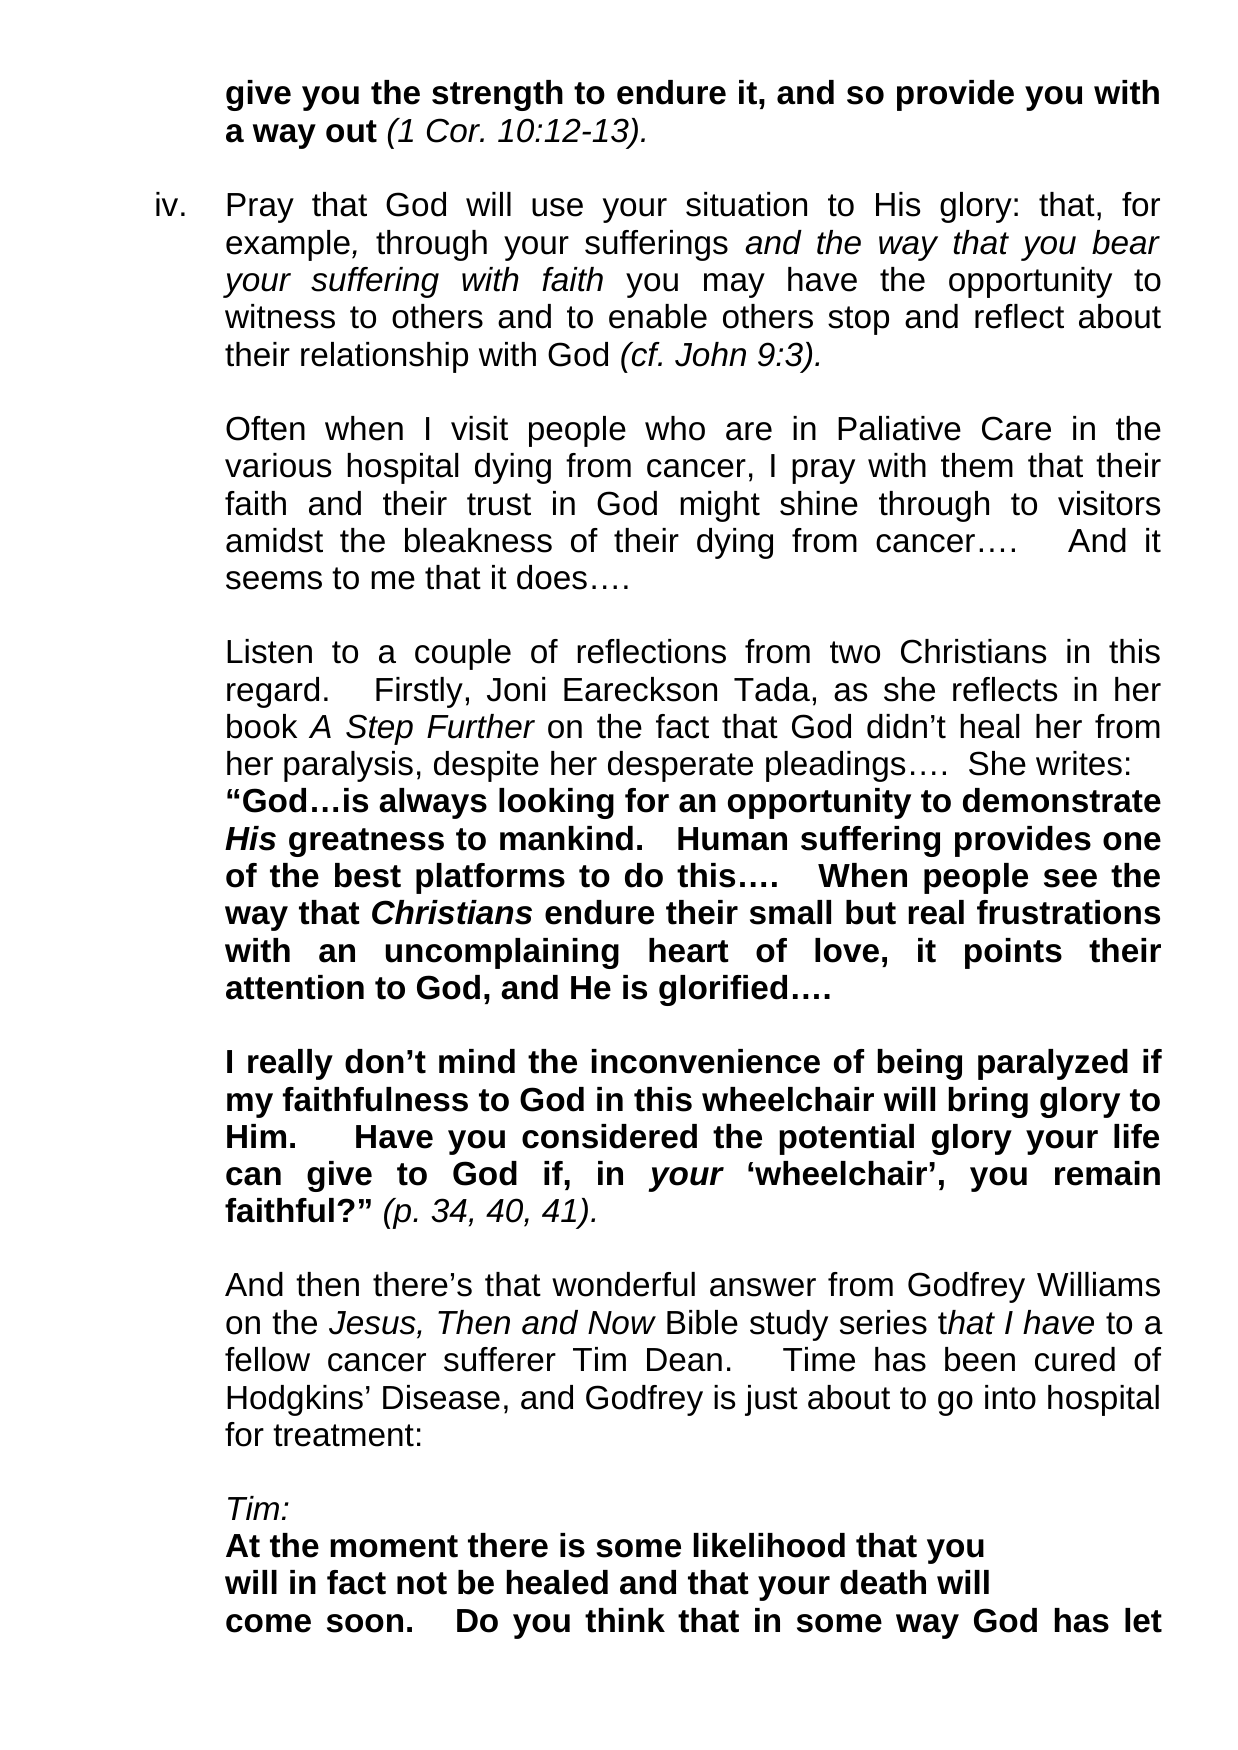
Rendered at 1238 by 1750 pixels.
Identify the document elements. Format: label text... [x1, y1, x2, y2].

text Listen to a couple of reflections from two Christians in this regard. Firstly, Joni Eareckson Tada, as she reflects in her book A Step Further on the fact that God didn’t heal her from her paralysis, despite her desperate pleadings…. She writes: [225, 634, 1162, 783]
text will in fact not be healed and that your death will [225, 1565, 1162, 1602]
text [225, 1602, 1162, 1639]
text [225, 75, 1162, 149]
text At the moment there is some likelihood that you [225, 1528, 1162, 1565]
list Pray that God will use your situation to His glory: that, for example, through your sufferings and the way that you bear your suffering with faith you may have the opportunity to witness to others and to enable others stop and reflect about their relationship with God (cf. John 9:3). [187, 187, 1162, 373]
text “God…is always looking for an opportunity to demonstrate His greatness to mankind. Human suffering provides one of the best platforms to do this…. When people see the way that Christians endure their small but real frustrations with an uncomplaining heart of love, it points their attention to God, and He is glorified…. [225, 783, 1162, 1006]
text Often when I visit people who are in Paliative Care in the various hospital dying from cancer, I pray with them that their faith and their trust in God might shine through to visitors amidst the bleakness of their dying from cancer…. And it seems to me that it does…. [225, 410, 1162, 597]
text Tim: [225, 1491, 1162, 1528]
text And then there’s that wonderful answer from Godfrey Williams on the Jesus, Then and Now Bible study series that I have to a fellow cancer sufferer Tim Dean. Time has been cured of Hodgkins’ Disease, and Godfrey is just about to go into hospital for treatment: [225, 1267, 1162, 1453]
text I really don’t mind the inconvenience of being paralyzed if my faithfulness to God in this wheelchair will bring glory to Him. Have you considered the potential glory your life can give to God if, in your ‘wheelchair’, you remain faithful?” (p. 34, 40, 41). [225, 1044, 1162, 1230]
